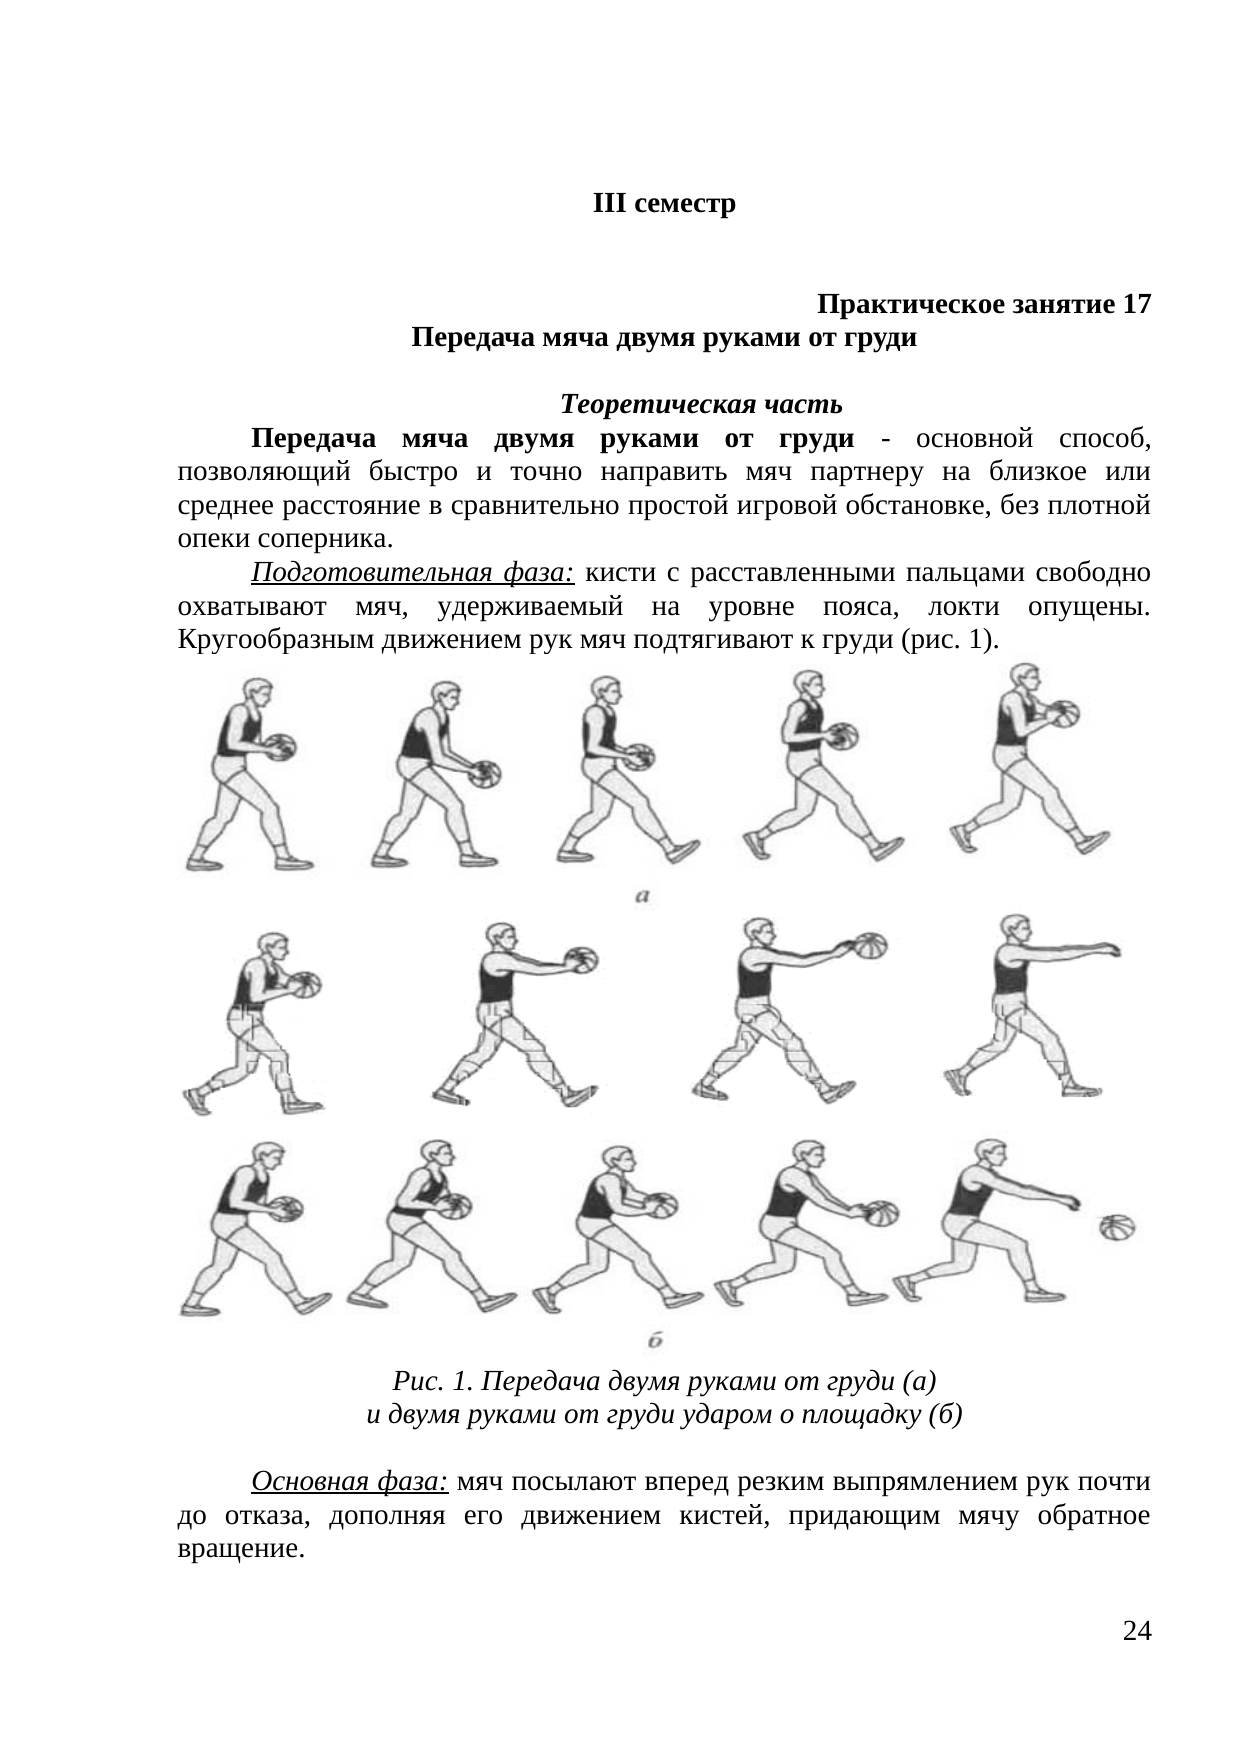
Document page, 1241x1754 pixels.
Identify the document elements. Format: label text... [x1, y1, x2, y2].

text Подготовительная фаза: кисти с расставленными пальцами свободно охватывают мяч, удерживаемый на уровне пояса, локти опущены. Кругообразным движением рук мяч подтягивают к груди (рис. 1). [177, 554, 1152, 655]
text и двумя руками от груди ударом о площадку (б) [177, 1396, 1152, 1430]
text Основная фаза: мяч посылают вперед резким выпрямлением рук почти до отказа, дополняя его движением кистей, придающим мячу обратное вращение. [177, 1463, 1152, 1564]
text Передача мяча двумя руками от груди - основной способ, позволяющий быстро и точно направить мяч партнеру на близкое или среднее расстояние в сравнительно простой игровой обстановке, без плотной опеки соперника. [177, 420, 1152, 554]
list Практическое занятие 17 [252, 286, 1152, 319]
text Передача мяча двумя руками от груди [177, 319, 1152, 353]
text Рис. 1. Передача двумя руками от груди (а) [177, 1363, 1152, 1396]
text III семестр [177, 185, 1152, 219]
picture [177, 654, 1151, 1363]
text Теоретическая часть [177, 386, 1152, 420]
